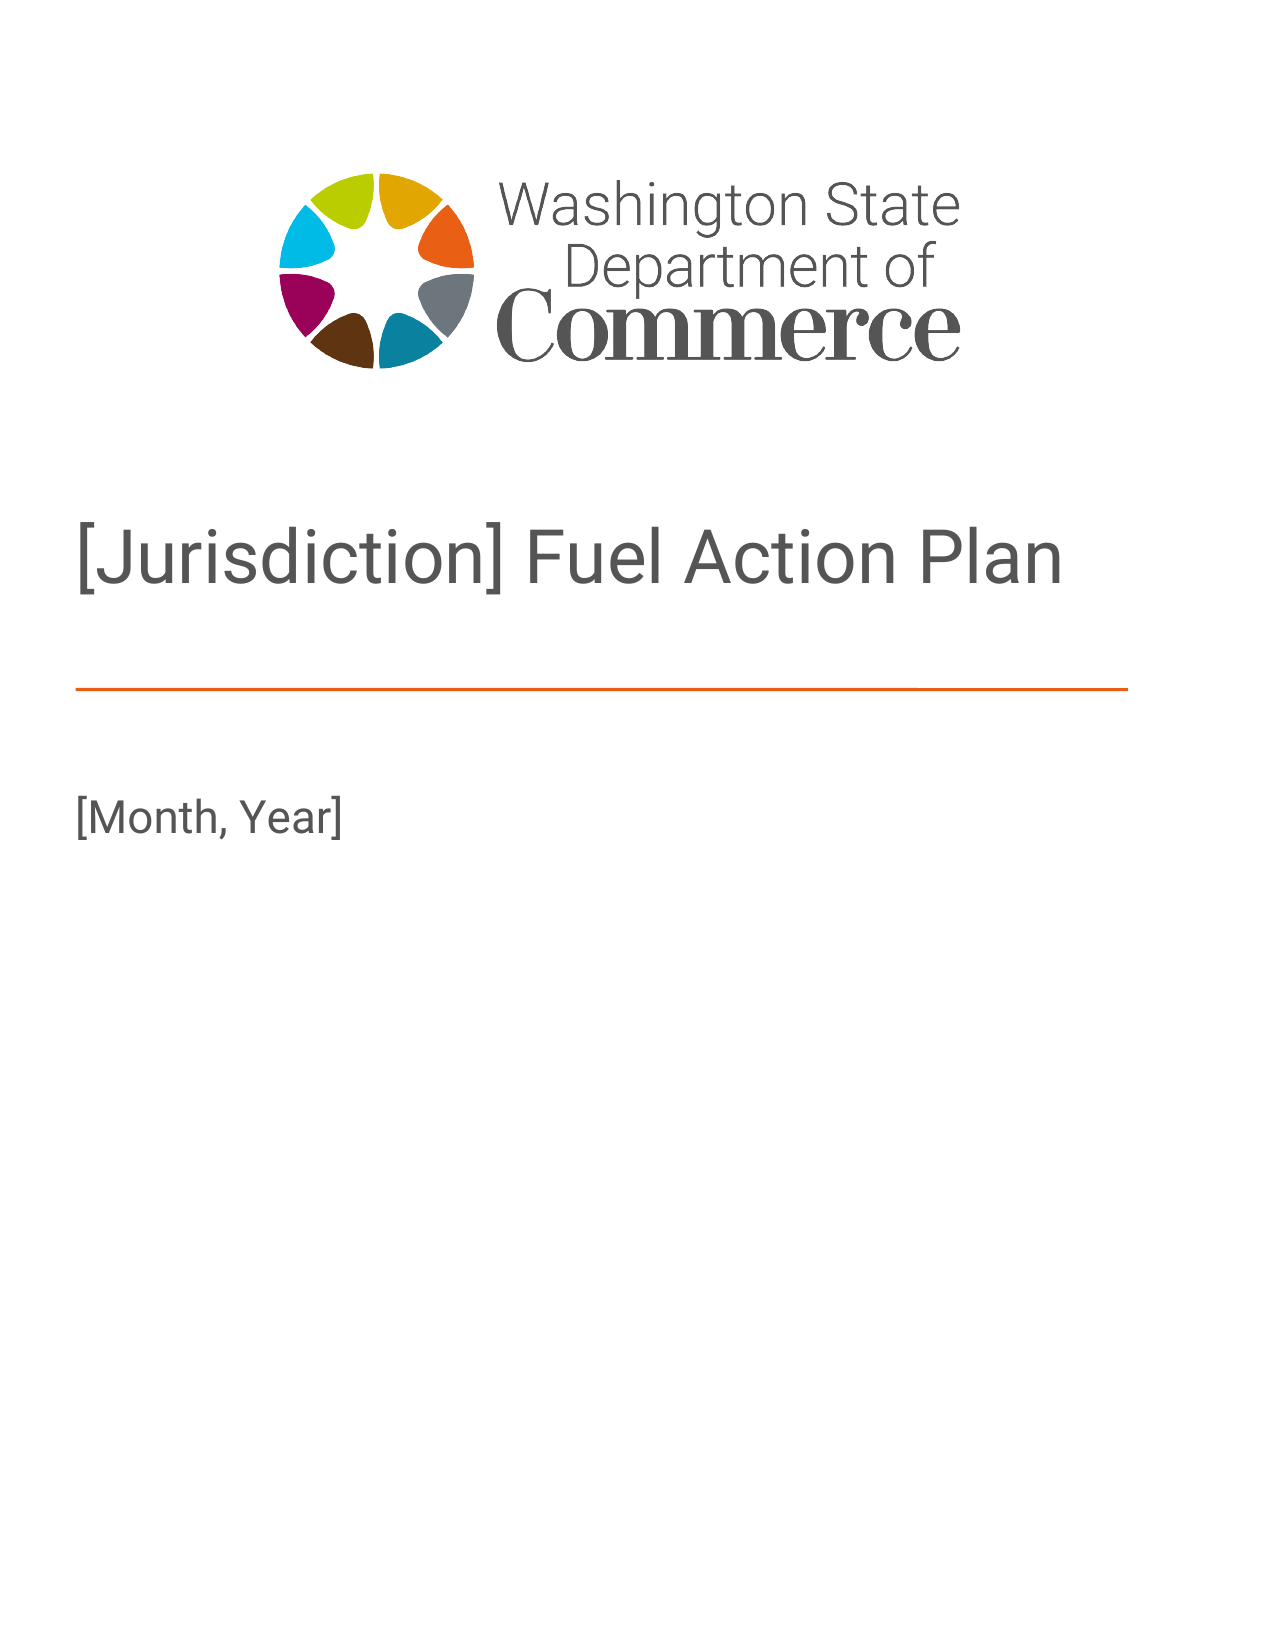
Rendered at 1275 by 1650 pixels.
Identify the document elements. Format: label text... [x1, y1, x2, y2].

picture [182, 77, 1057, 466]
text [Month, Year] [75, 785, 1200, 845]
text [Jurisdiction] Fuel Action Plan [75, 505, 1200, 604]
